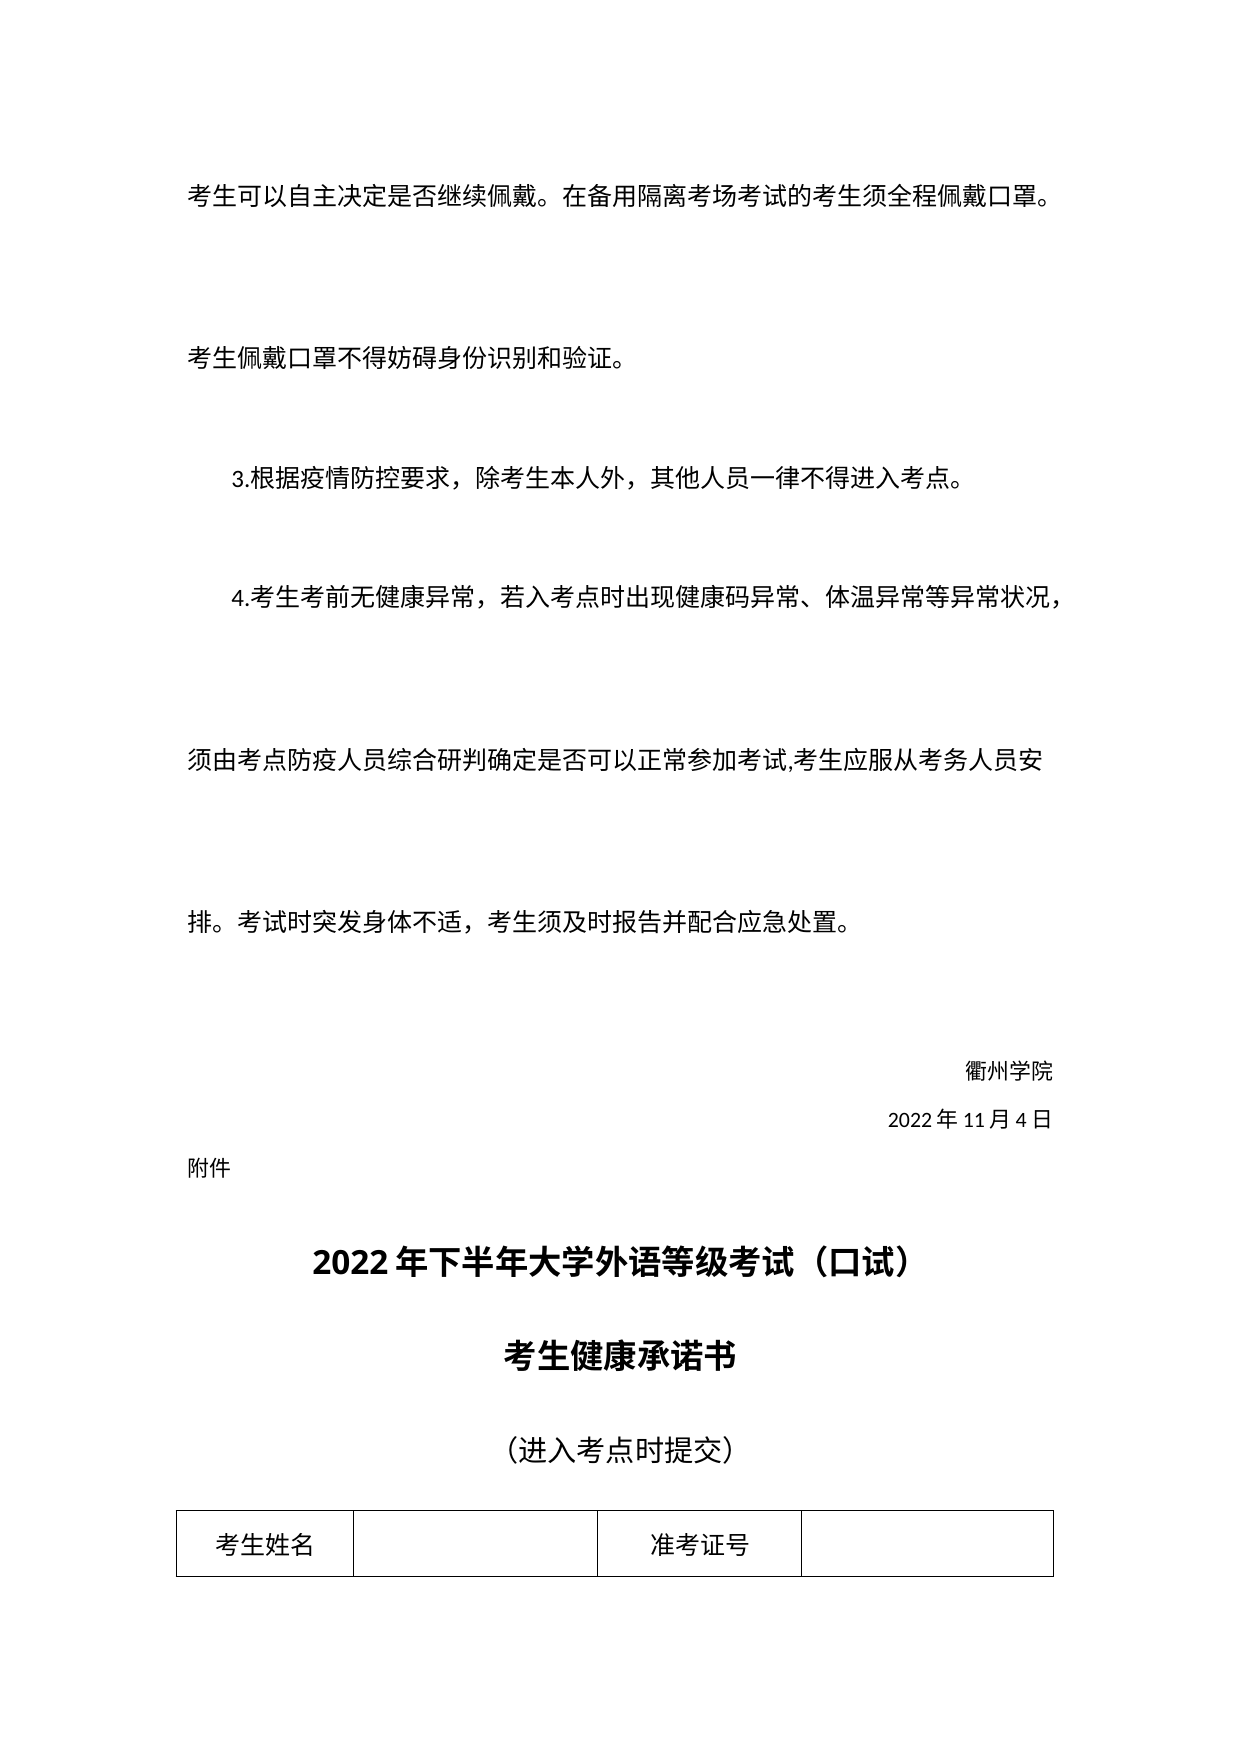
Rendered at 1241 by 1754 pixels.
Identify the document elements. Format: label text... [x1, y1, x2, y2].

text 考生健康承诺书 [187, 1322, 1053, 1387]
text 2022年11月4日 [187, 1102, 1053, 1134]
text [187, 162, 1053, 389]
table_header 考生姓名 [177, 1511, 353, 1576]
text 附件 [187, 1150, 1053, 1183]
table_header 准考证号 [598, 1511, 801, 1576]
text （进入考点时提交） [187, 1416, 1053, 1481]
table_header [802, 1511, 1053, 1576]
text 衢州学院 [187, 1053, 1053, 1086]
text 2022年下半年大学外语等级考试（口试） [187, 1228, 1053, 1293]
table_header [354, 1511, 597, 1576]
text 3.根据疫情防控要求，除考生本人外，其他人员一律不得进入考点。 [187, 444, 1053, 509]
text 4.考生考前无健康异常，若入考点时出现健康码异常、体温异常等异常状况，须由考点防疫人员综合研判确定是否可以正常参加考试,考生应服从考务人员安排。考试时突发身体不适，考生须及时报告并配合应急处置。 [187, 563, 1053, 953]
